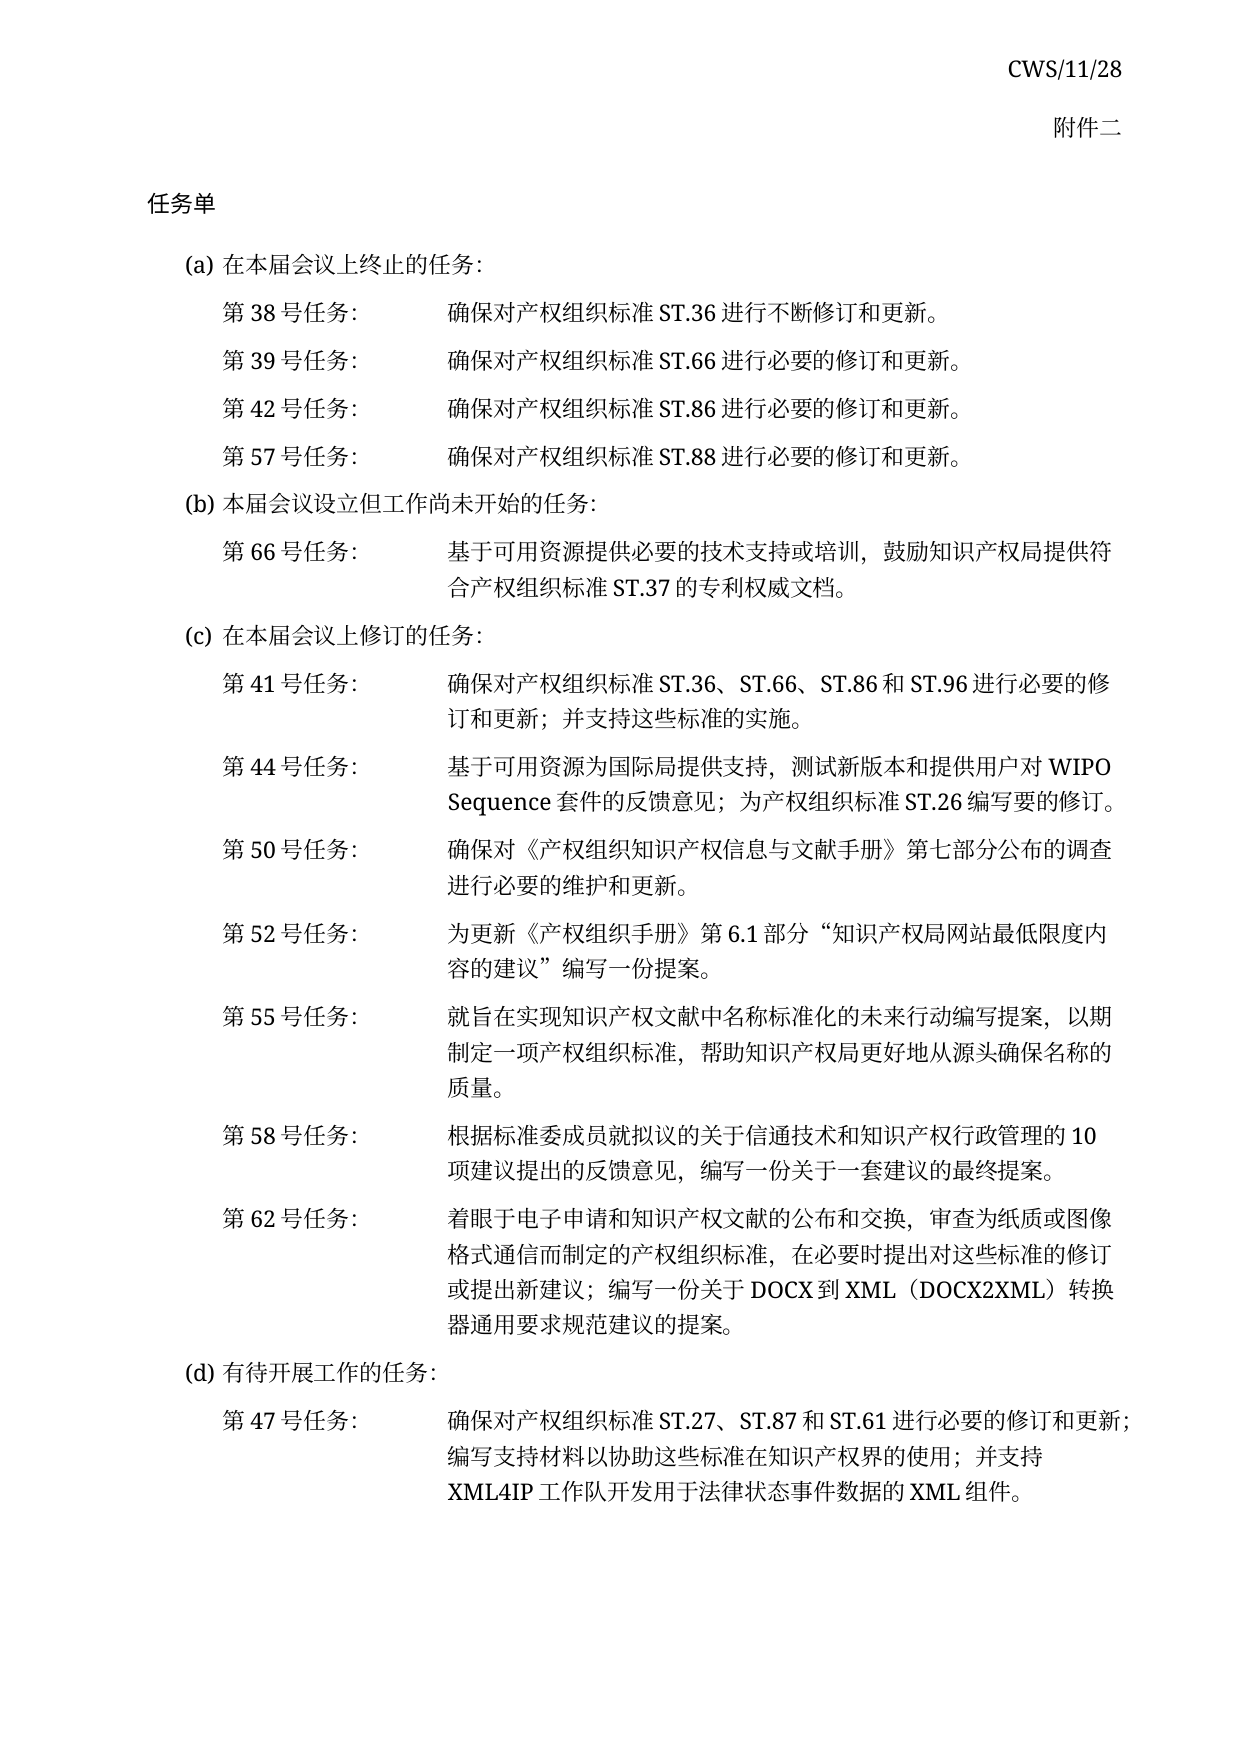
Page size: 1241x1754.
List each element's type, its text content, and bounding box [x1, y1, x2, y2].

text 第55号任务： 就旨在实现知识产权文献中名称标准化的未来行动编写提案，以期制定一项产权组织标准，帮助知识产权局更好地从源头确保名称的质量。 [223, 997, 1122, 1103]
text 第58号任务： 根据标准委成员就拟议的关于信通技术和知识产权行政管理的10项建议提出的反馈意见，编写一份关于一套建议的最终提案。 [223, 1115, 1122, 1186]
text 第66号任务： 基于可用资源提供必要的技术支持或培训，鼓励知识产权局提供符合产权组织标准ST.37的专利权威文档。 [223, 532, 1122, 603]
text 第42号任务： 确保对产权组织标准ST.86进行必要的修订和更新。 [223, 388, 1122, 424]
text 第52号任务： 为更新《产权组织手册》第6.1部分“知识产权局网站最低限度内容的建议”编写一份提案。 [223, 913, 1122, 984]
list 本届会议设立但工作尚未开始的任务： [185, 484, 1122, 519]
list 有待开展工作的任务： [185, 1353, 1122, 1388]
text 第44号任务： 基于可用资源为国际局提供支持，测试新版本和提供用户对WIPO Sequence套件的反馈意见；为产权组织标准ST.26编写要的修订。 [223, 747, 1122, 817]
list 在本届会议上修订的任务： [185, 615, 1122, 651]
text 第62号任务： 着眼于电子申请和知识产权文献的公布和交换，审查为纸质或图像格式通信而制定的产权组织标准，在必要时提出对这些标准的修订或提出新建议；编写一份关于DOCX到XML（DOCX2XML）转换器通用要求规范建议的提案。 [223, 1199, 1122, 1340]
text 第50号任务： 确保对《产权组织知识产权信息与文献手册》第七部分公布的调查进行必要的维护和更新。 [223, 830, 1122, 901]
text 第47号任务： 确保对产权组织标准ST.27、ST.87和ST.61进行必要的修订和更新；编写支持材料以协助这些标准在知识产权界的使用；并支持XML4IP工作队开发用于法律状态事件数据的XML组件。 [223, 1401, 1122, 1507]
text 第41号任务： 确保对产权组织标准ST.36、ST.66、ST.86和ST.96进行必要的修订和更新；并支持这些标准的实施。 [223, 663, 1122, 734]
text 第38号任务： 确保对产权组织标准ST.36进行不断修订和更新。 [223, 292, 1122, 328]
text 第39号任务： 确保对产权组织标准ST.66进行必要的修订和更新。 [223, 340, 1122, 376]
list 在本届会议上终止的任务： [185, 244, 1122, 280]
subtitle 任务单 [148, 184, 1122, 219]
text 第57号任务： 确保对产权组织标准ST.88进行必要的修订和更新。 [223, 436, 1122, 472]
